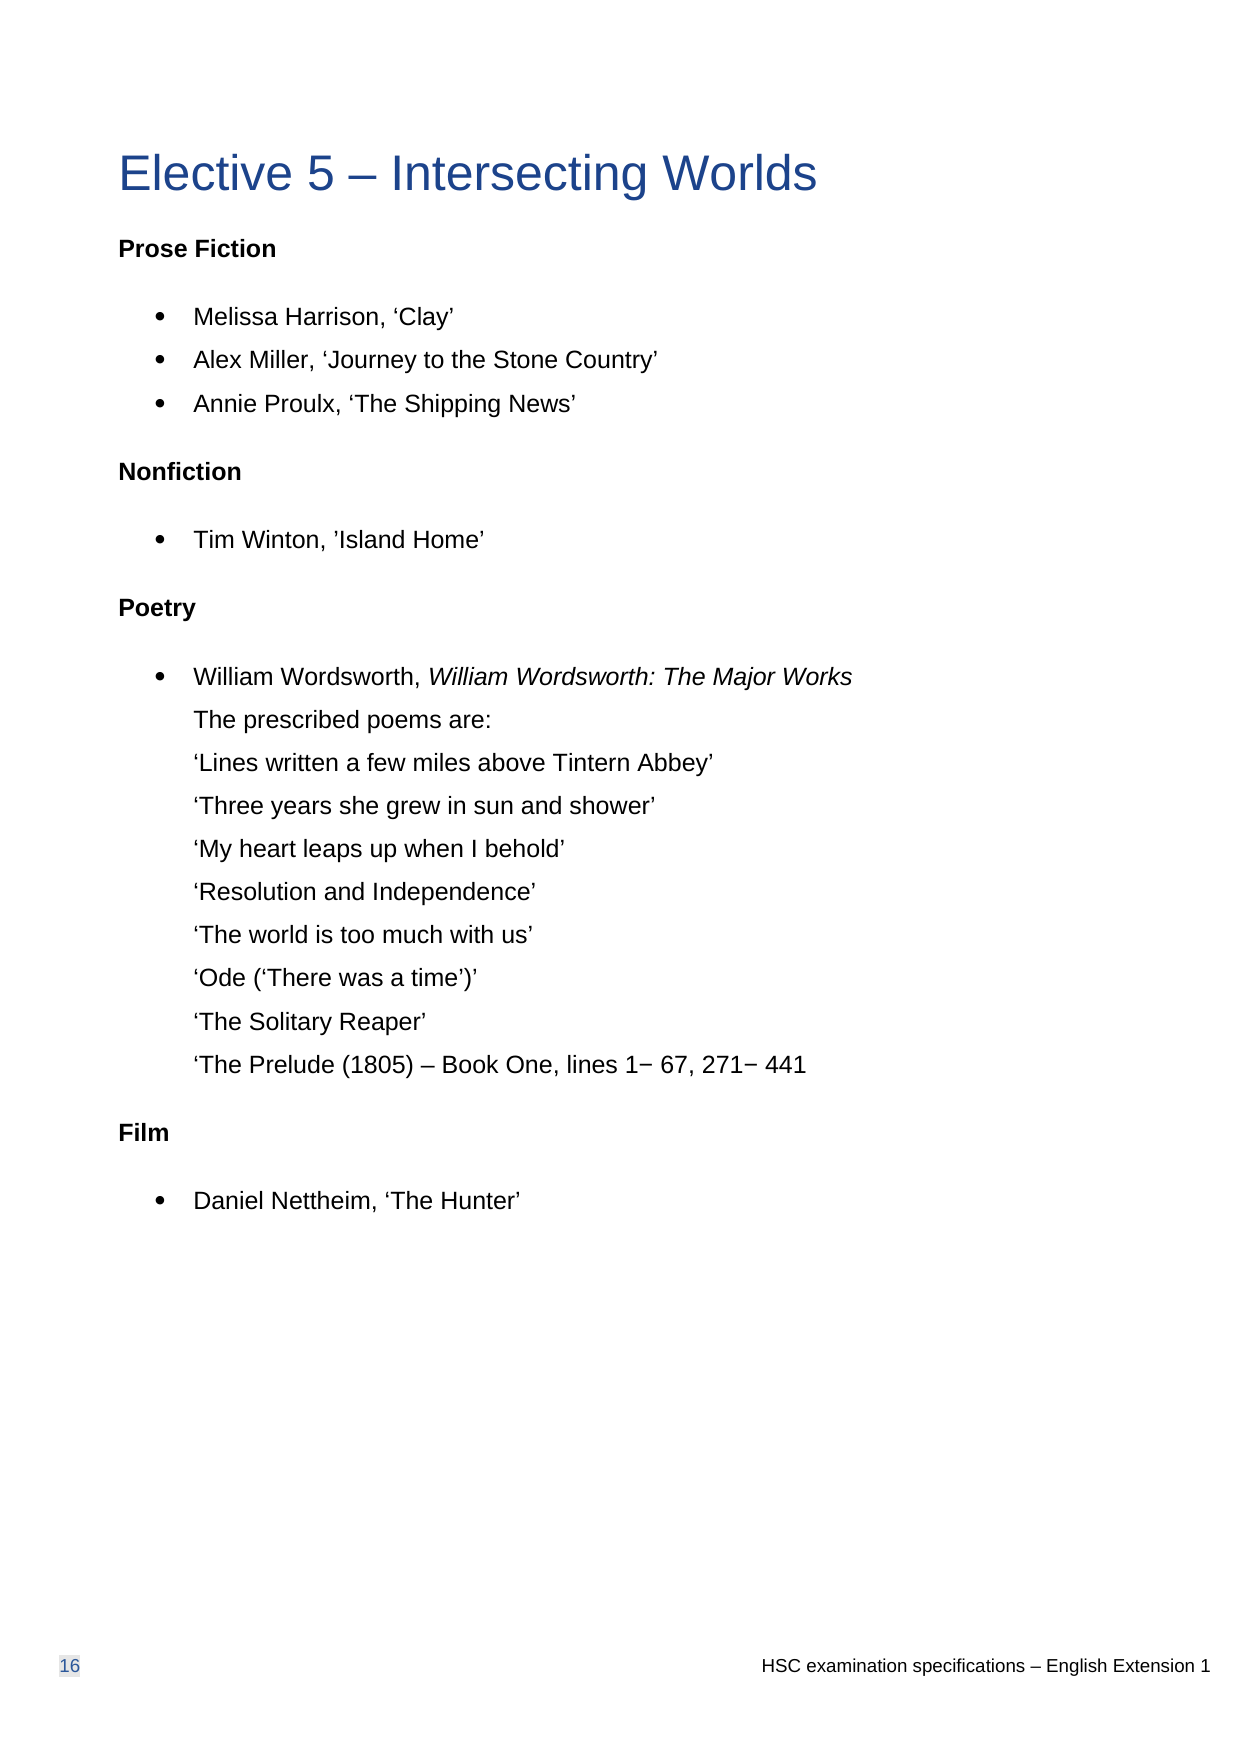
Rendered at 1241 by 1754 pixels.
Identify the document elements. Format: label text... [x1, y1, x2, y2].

text ‘The world is too much with us’ [193, 920, 1122, 949]
text ‘Lines written a few miles above Tintern Abbey’ [193, 748, 1122, 777]
text Poetry [118, 593, 1122, 622]
list Annie Proulx, ‘The Shipping News’ [156, 389, 1122, 418]
list Alex Miller, ‘Journey to the Stone Country’ [156, 346, 1122, 374]
text Elective 5 – Intersecting Worlds [118, 143, 1122, 201]
text ‘Resolution and Independence’ [193, 877, 1122, 906]
text ‘The Solitary Reaper’ [193, 1007, 1122, 1035]
list Tim Winton, ’Island Home’ [156, 525, 1122, 554]
text Film [118, 1118, 1122, 1147]
text The prescribed poems are: [193, 705, 1122, 733]
list Melissa Harrison, ‘Clay’ [156, 302, 1122, 331]
list William Wordsworth, William Wordsworth: The Major Works [156, 661, 1122, 690]
text Nonfiction [118, 457, 1122, 486]
list Daniel Nettheim, ‘The Hunter’ [156, 1186, 1122, 1215]
text ‘The Prelude (1805) – Book One, lines 1− 67, 271− 441 [193, 1050, 1122, 1078]
text ‘My heart leaps up when I behold’ [193, 834, 1122, 863]
text Prose Fiction [118, 234, 1122, 263]
text ‘Three years she grew in sun and shower’ [193, 791, 1122, 820]
text ‘Ode (‘There was a time’)’ [193, 963, 1122, 992]
